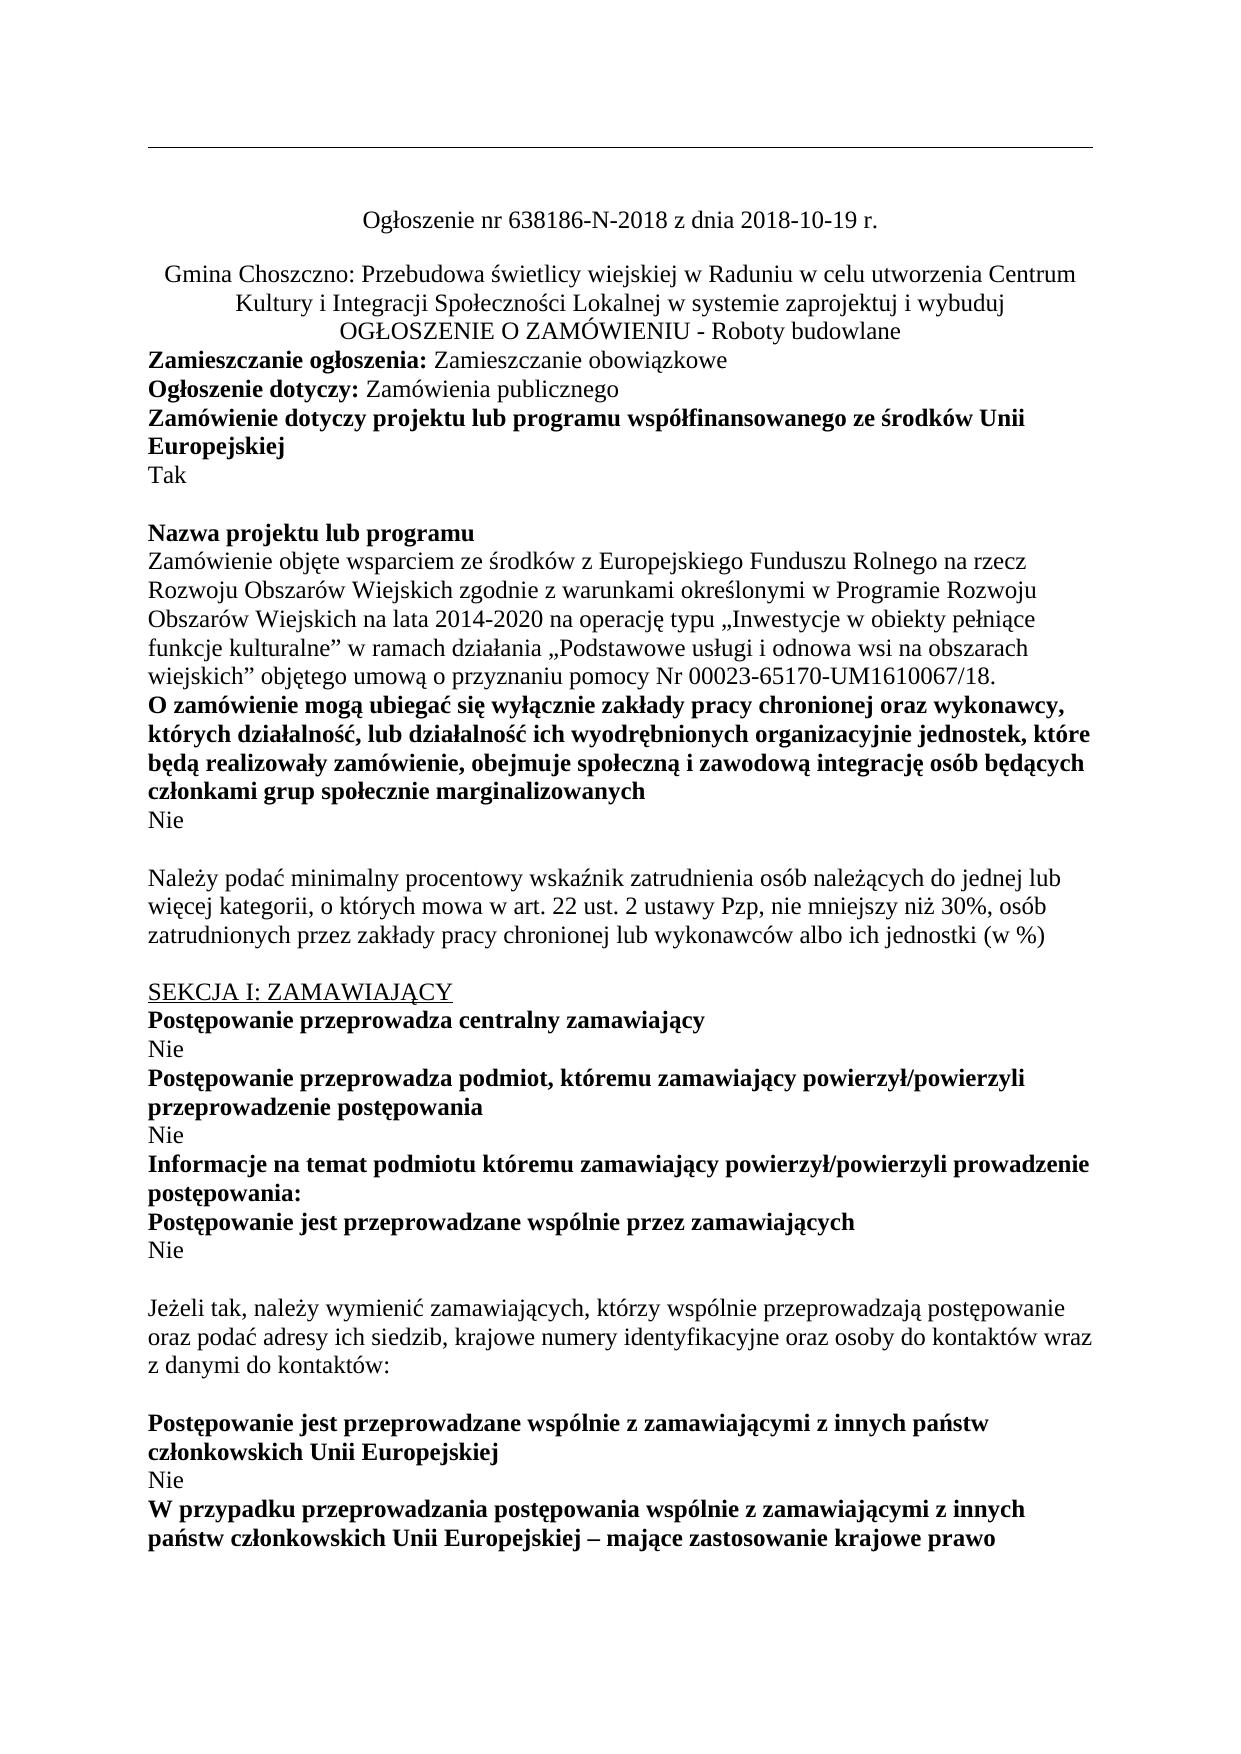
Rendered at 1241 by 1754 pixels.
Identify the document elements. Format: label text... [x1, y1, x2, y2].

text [148, 1494, 1093, 1552]
text Nie [148, 1121, 1093, 1149]
text Nazwa projektu lub programu Zamówienie objęte wsparciem ze środków z Europejskiego Funduszu Rolnego na rzecz Rozwoju Obszarów Wiejskich zgodnie z warunkami określonymi w Programie Rozwoju Obszarów Wiejskich na lata 2014-2020 na operację typu „Inwestycje w obiekty pełniące funkcje kulturalne” w ramach działania „Podstawowe usługi i odnowa wsi na obszarach wiejskich” objętego umową o przyznaniu pomocy Nr 00023-65170-UM1610067/18. [148, 489, 1093, 690]
text Ogłoszenie nr 638186-N-2018 z dnia 2018-10-19 r. [148, 148, 1093, 234]
text Nie [148, 805, 1093, 834]
text Tak [148, 460, 1093, 489]
text Ogłoszenie dotyczy: Zamówienia publicznego [148, 374, 1093, 403]
text Jeżeli tak, należy wymienić zamawiających, którzy wspólnie przeprowadzają postępowanie oraz podać adresy ich siedzib, krajowe numery identyfikacyjne oraz osoby do kontaktów wraz z danymi do kontaktów: Postępowanie jest przeprowadzane wspólnie z zamawiającymi z innych państw członkowskich Unii Europejskiej [148, 1264, 1093, 1466]
text SEKCJA I: ZAMAWIAJĄCY [148, 977, 1093, 1006]
text Nie [148, 1466, 1093, 1494]
text Informacje na temat podmiotu któremu zamawiający powierzył/powierzyli prowadzenie postępowania: Postępowanie jest przeprowadzane wspólnie przez zamawiających [148, 1149, 1093, 1236]
text Gmina Choszczno: Przebudowa świetlicy wiejskiej w Raduniu w celu utworzenia Centrum Kultury i Integracji Społeczności Lokalnej w systemie zaprojektuj i wybuduj OGŁOSZENIE O ZAMÓWIENIU - Roboty budowlane [148, 259, 1093, 345]
text Zamieszczanie ogłoszenia: Zamieszczanie obowiązkowe [148, 345, 1093, 374]
text Należy podać minimalny procentowy wskaźnik zatrudnienia osób należących do jednej lub więcej kategorii, o których mowa w art. 22 ust. 2 ustawy Pzp, nie mniejszy niż 30%, osób zatrudnionych przez zakłady pracy chronionej lub wykonawców albo ich jednostki (w %) [148, 834, 1093, 977]
text O zamówienie mogą ubiegać się wyłącznie zakłady pracy chronionej oraz wykonawcy, których działalność, lub działalność ich wyodrębnionych organizacyjnie jednostek, które będą realizowały zamówienie, obejmuje społeczną i zawodową integrację osób będących członkami grup społecznie marginalizowanych [148, 690, 1093, 805]
text Nie [148, 1236, 1093, 1264]
text Nie [148, 1034, 1093, 1063]
text Postępowanie przeprowadza centralny zamawiający [148, 1006, 1093, 1034]
text Zamówienie dotyczy projektu lub programu współfinansowanego ze środków Unii Europejskiej [148, 403, 1093, 460]
text Postępowanie przeprowadza podmiot, któremu zamawiający powierzył/powierzyli przeprowadzenie postępowania [148, 1063, 1093, 1121]
